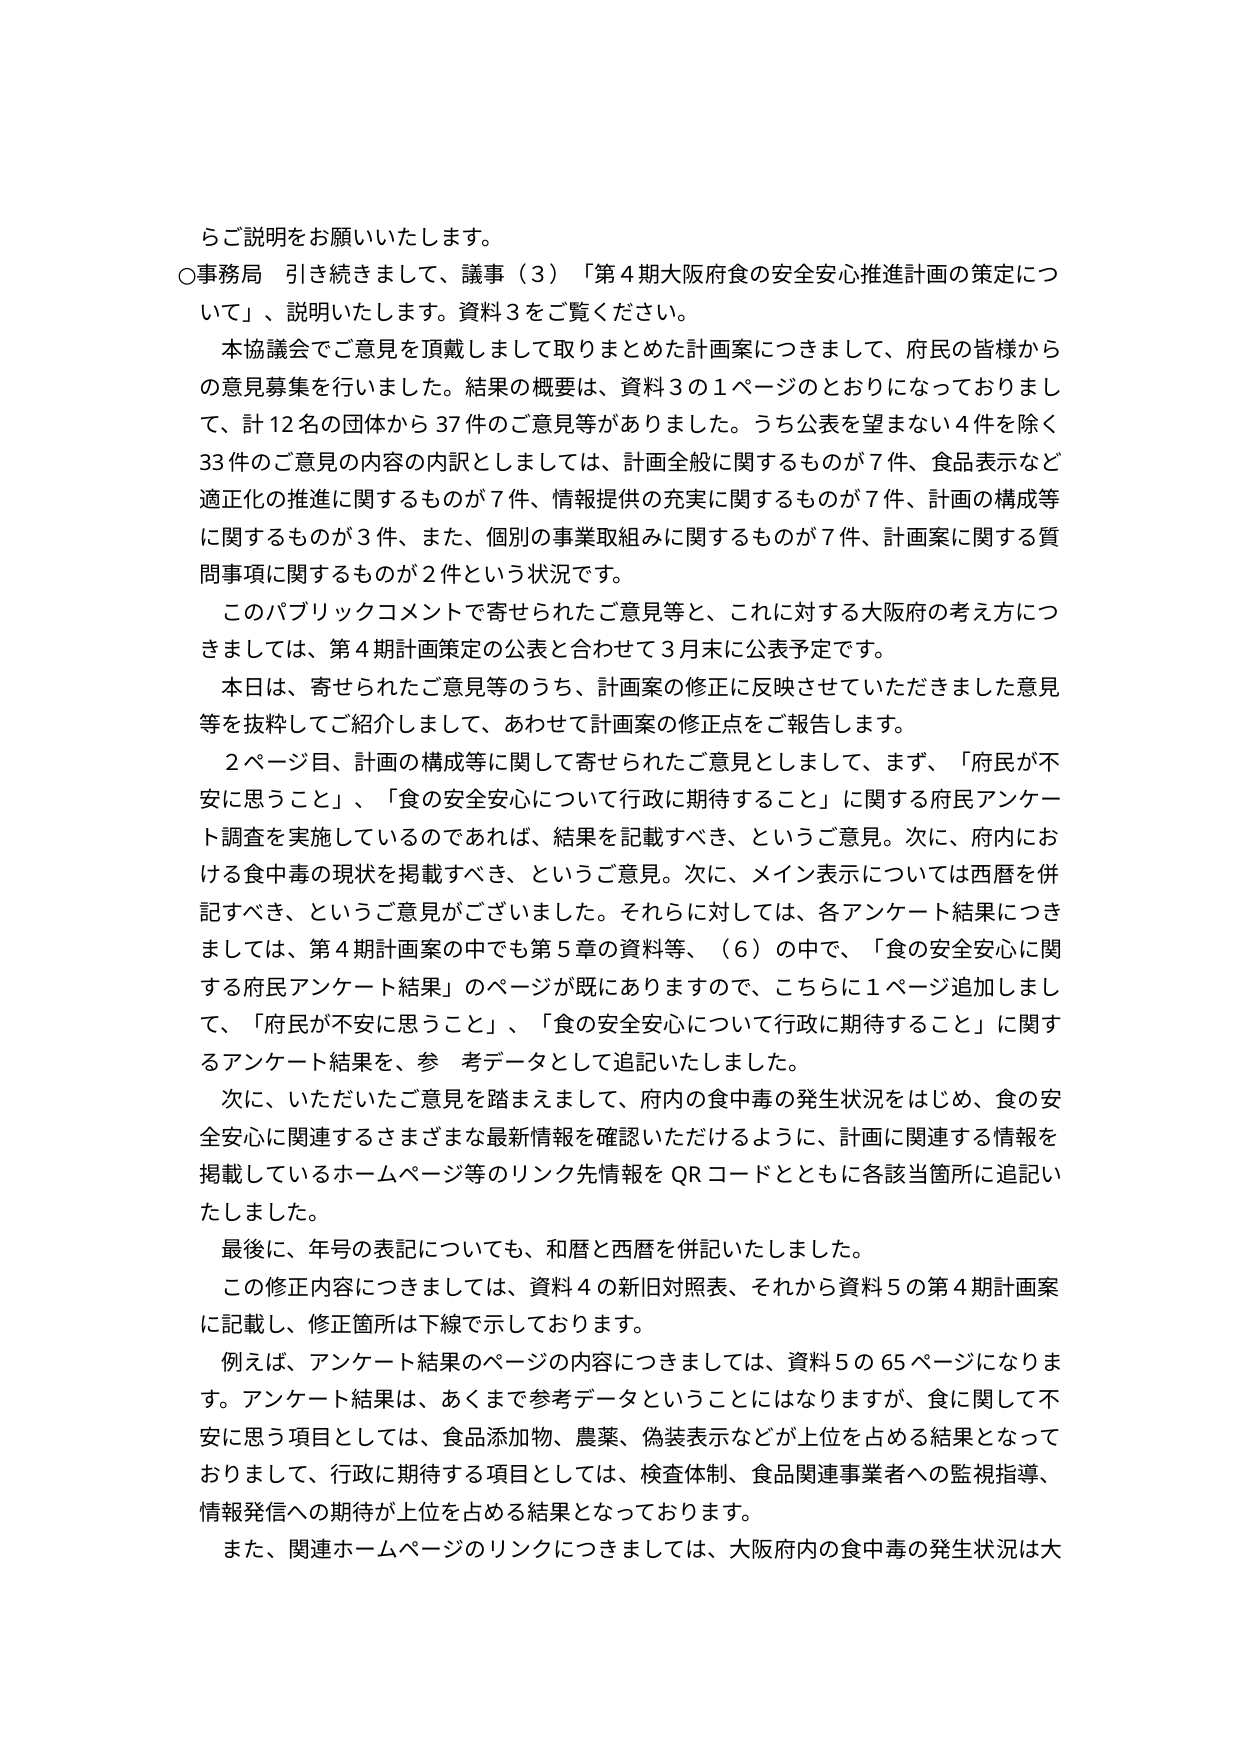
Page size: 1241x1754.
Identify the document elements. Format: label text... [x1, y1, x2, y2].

text ○事務局 引き続きまして、議事（３）「第４期大阪府食の安全安心推進計画の策定について」、説明いたします。資料３をご覧ください。 [177, 254, 1063, 329]
text 最後に、年号の表記についても、和暦と西暦を併記いたしました。 [177, 1229, 1063, 1267]
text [177, 1529, 1063, 1567]
text 本協議会でご意見を頂戴しまして取りまとめた計画案につきまして、府民の皆様からの意見募集を行いました。結果の概要は、資料３の１ページのとおりになっておりまして、計12名の団体から37件のご意見等がありました。うち公表を望まない４件を除く 33件のご意見の内容の内訳としましては、計画全般に関するものが７件、食品表示など適正化の推進に関するものが７件、情報提供の充実に関するものが７件、計画の構成等に関するものが３件、また、個別の事業取組みに関するものが７件、計画案に関する質問事項に関するものが２件という状況です。 [177, 329, 1063, 592]
text この修正内容につきましては、資料４の新旧対照表、それから資料５の第４期計画案に記載し、修正箇所は下線で示しております。 [177, 1267, 1063, 1342]
text このパブリックコメントで寄せられたご意見等と、これに対する大阪府の考え方につきましては、第４期計画策定の公表と合わせて３月末に公表予定です。 [177, 592, 1063, 667]
text 本日は、寄せられたご意見等のうち、計画案の修正に反映させていただきました意見等を抜粋してご紹介しまして、あわせて計画案の修正点をご報告します。 [177, 667, 1063, 742]
text 例えば、アンケート結果のページの内容につきましては、資料５の65ページになります。アンケート結果は、あくまで参考データということにはなりますが、食に関して不安に思う項目としては、食品添加物、農薬、偽装表示などが上位を占める結果となっておりまして、行政に期待する項目としては、検査体制、食品関連事業者への監視指導、情報発信への期待が上位を占める結果となっております。 [177, 1342, 1063, 1529]
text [177, 217, 1063, 254]
text ２ページ目、計画の構成等に関して寄せられたご意見としまして、まず、「府民が不安に思うこと」、「食の安全安心について行政に期待すること」に関する府民アンケート調査を実施しているのであれば、結果を記載すべき、というご意見。次に、府内における食中毒の現状を掲載すべき、というご意見。次に、メイン表示については西暦を併記すべき、というご意見がございました。それらに対しては、各アンケート結果につきましては、第４期計画案の中でも第５章の資料等、（６）の中で、「食の安全安心に関する府民アンケート結果」のページが既にありますので、こちらに１ページ追加しまして、「府民が不安に思うこと」、「食の安全安心について行政に期待すること」に関するアンケート結果を、参 考データとして追記いたしました。 [177, 742, 1063, 1079]
text 次に、いただいたご意見を踏まえまして、府内の食中毒の発生状況をはじめ、食の安全安心に関連するさまざまな最新情報を確認いただけるように、計画に関連する情報を掲載しているホームページ等のリンク先情報をQRコードとともに各該当箇所に追記いたしました。 [177, 1079, 1063, 1229]
